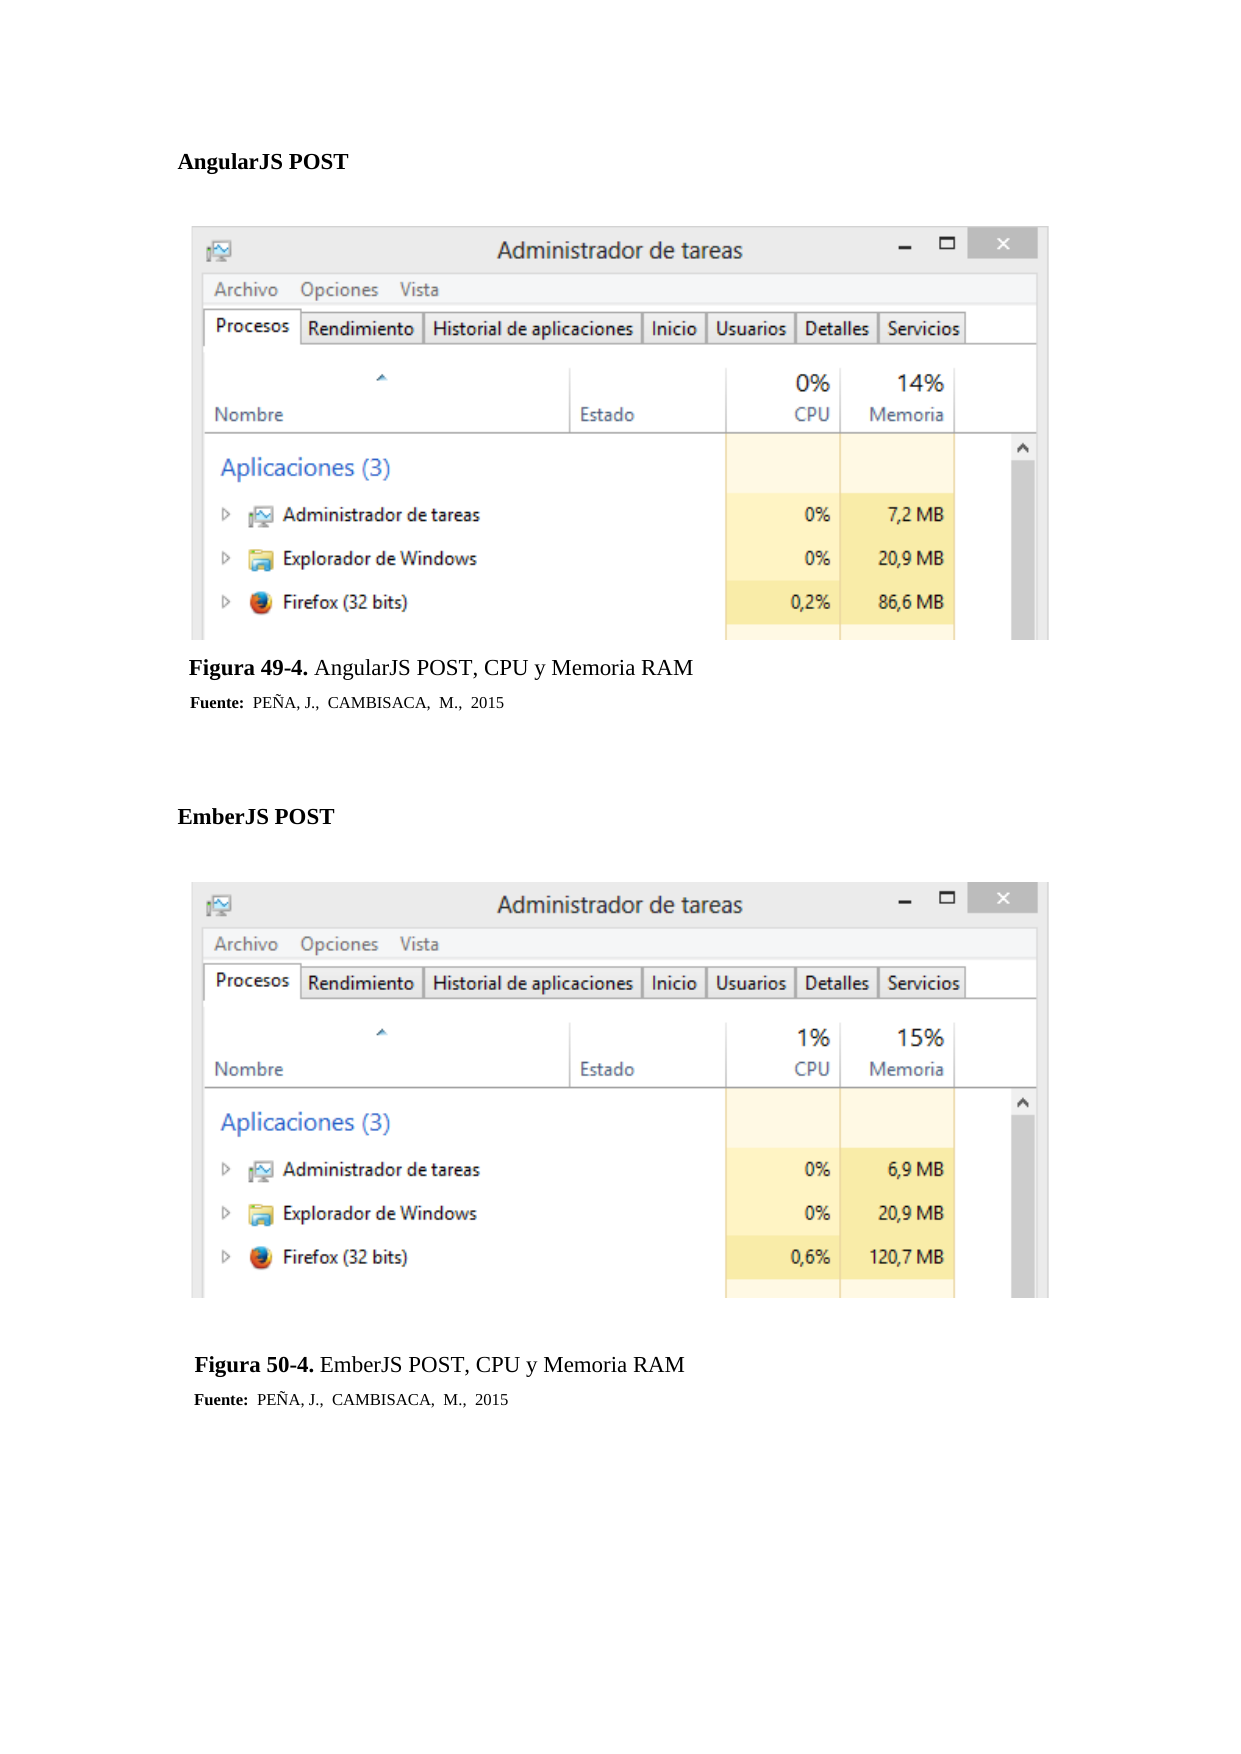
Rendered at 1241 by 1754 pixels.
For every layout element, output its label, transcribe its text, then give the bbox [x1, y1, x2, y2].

picture [191, 882, 1049, 1298]
text Figura 50-4. EmberJS POST, CPU y Memoria RAM [314, 1351, 1063, 1377]
text Fuente: PEÑA, J., CAMBISACA, M., 2015 [177, 693, 1063, 712]
text AngularJS POST [177, 148, 1063, 174]
text EmberJS POST [177, 803, 1063, 830]
picture [191, 226, 1049, 640]
text Figura 49-4. AngularJS POST, CPU y Memoria RAM [308, 654, 1063, 680]
text Fuente: PEÑA, J., CAMBISACA, M., 2015 [177, 1390, 1063, 1409]
